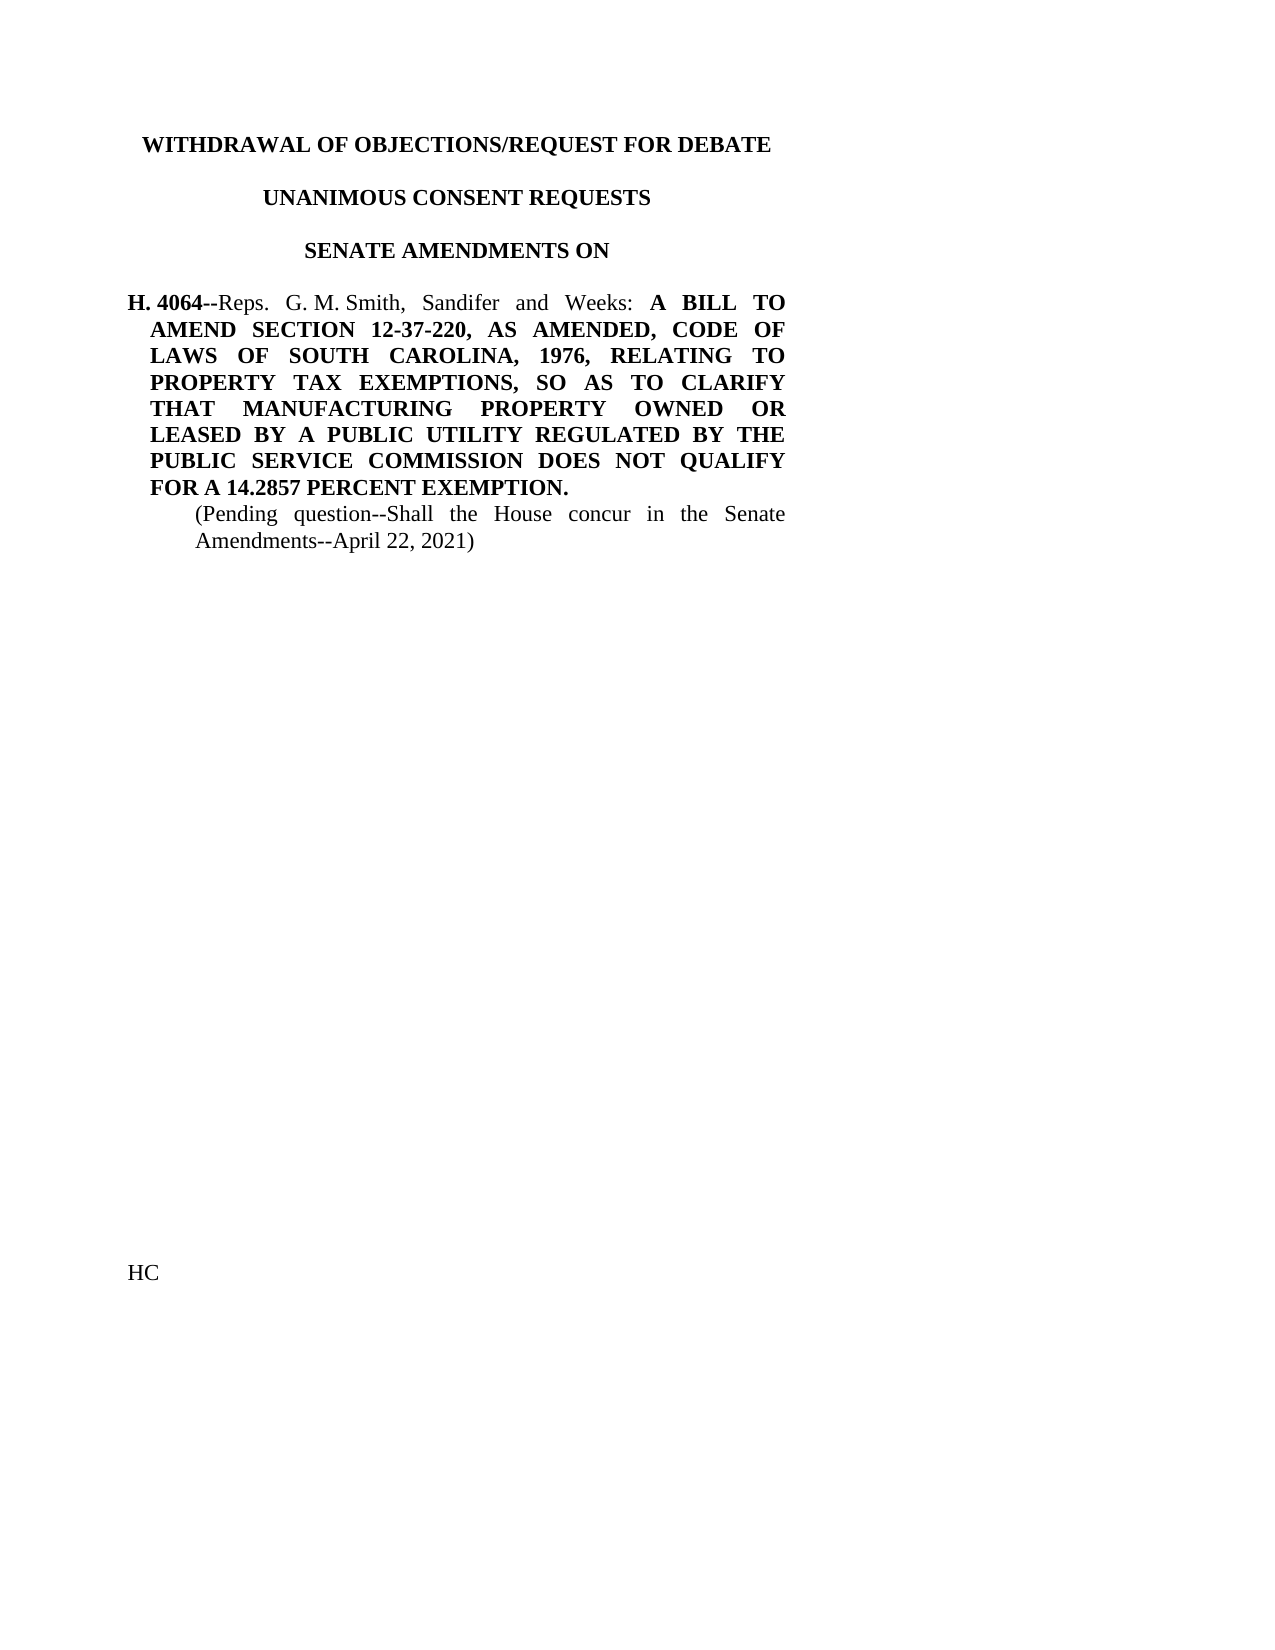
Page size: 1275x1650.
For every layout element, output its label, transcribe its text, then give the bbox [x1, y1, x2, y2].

text WITHDRAWAL OF OBJECTIONS/REQUEST FOR DEBATE [127, 131, 786, 158]
text (Pending question--Shall the House concur in the Senate Amendments--April 22, 2021) [195, 500, 786, 553]
text H. 4064--Reps. G. M. Smith, Sandifer and Weeks: A BILL TO AMEND SECTION 12-37-220, AS AMENDED, CODE OF LAWS OF SOUTH CAROLINA, 1976, RELATING TO PROPERTY TAX EXEMPTIONS, SO AS TO CLARIFY THAT MANUFACTURING PROPERTY OWNED OR LEASED BY A PUBLIC UTILITY REGULATED BY THE PUBLIC SERVICE COMMISSION DOES NOT QUALIFY FOR A 14.2857 PERCENT EXEMPTION. [127, 289, 786, 500]
text SENATE AMENDMENTS ON [127, 237, 786, 263]
text UNANIMOUS CONSENT REQUESTS [127, 184, 786, 210]
